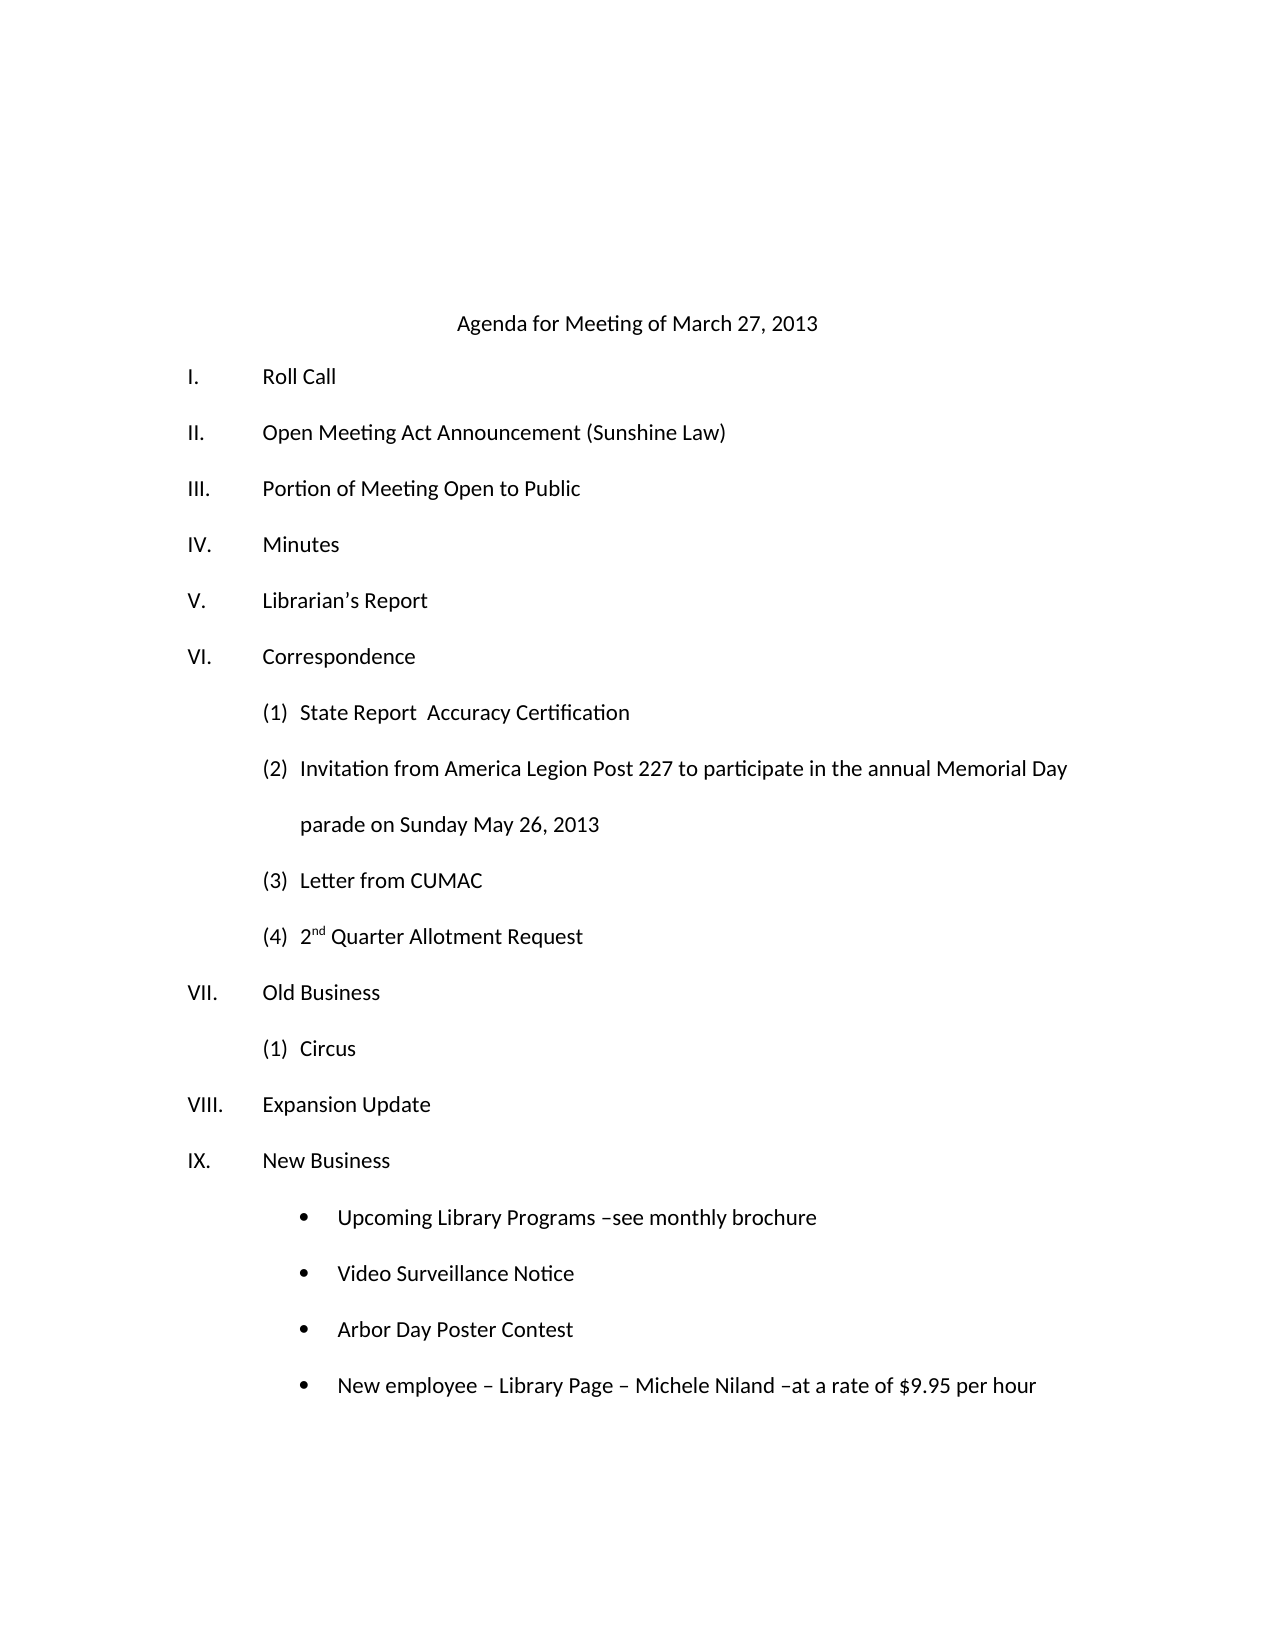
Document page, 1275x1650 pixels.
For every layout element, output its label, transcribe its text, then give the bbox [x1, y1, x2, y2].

list Librarian’s Report [187, 586, 1125, 614]
list 2nd Quarter Allotment Request [262, 922, 1125, 951]
list Video Surveillance Notice [300, 1259, 1125, 1287]
list Portion of Meeting Open to Public [187, 474, 1125, 502]
list Letter from CUMAC [262, 866, 1125, 894]
list Invitation from America Legion Post 227 to participate in the annual Memorial Day parade on Sunday May 26, 2013 [262, 754, 1125, 838]
list Open Meeting Act Announcement (Sunshine Law) [187, 418, 1125, 446]
list State Report Accuracy Certification [262, 698, 1125, 726]
list Correspondence [187, 642, 1125, 670]
list Expansion Update [187, 1091, 1125, 1119]
list Circus [262, 1034, 1125, 1063]
list Minutes [187, 530, 1125, 558]
list Upcoming Library Programs –see monthly brochure [300, 1203, 1125, 1231]
list New employee – Library Page – Michele Niland –at a rate of $9.95 per hour [300, 1371, 1125, 1399]
list Roll Call [187, 362, 1125, 390]
list Old Business [187, 978, 1125, 1007]
text Agenda for Meeting of March 27, 2013 [150, 309, 1125, 337]
list New Business [187, 1147, 1125, 1175]
list Arbor Day Poster Contest [300, 1315, 1125, 1343]
